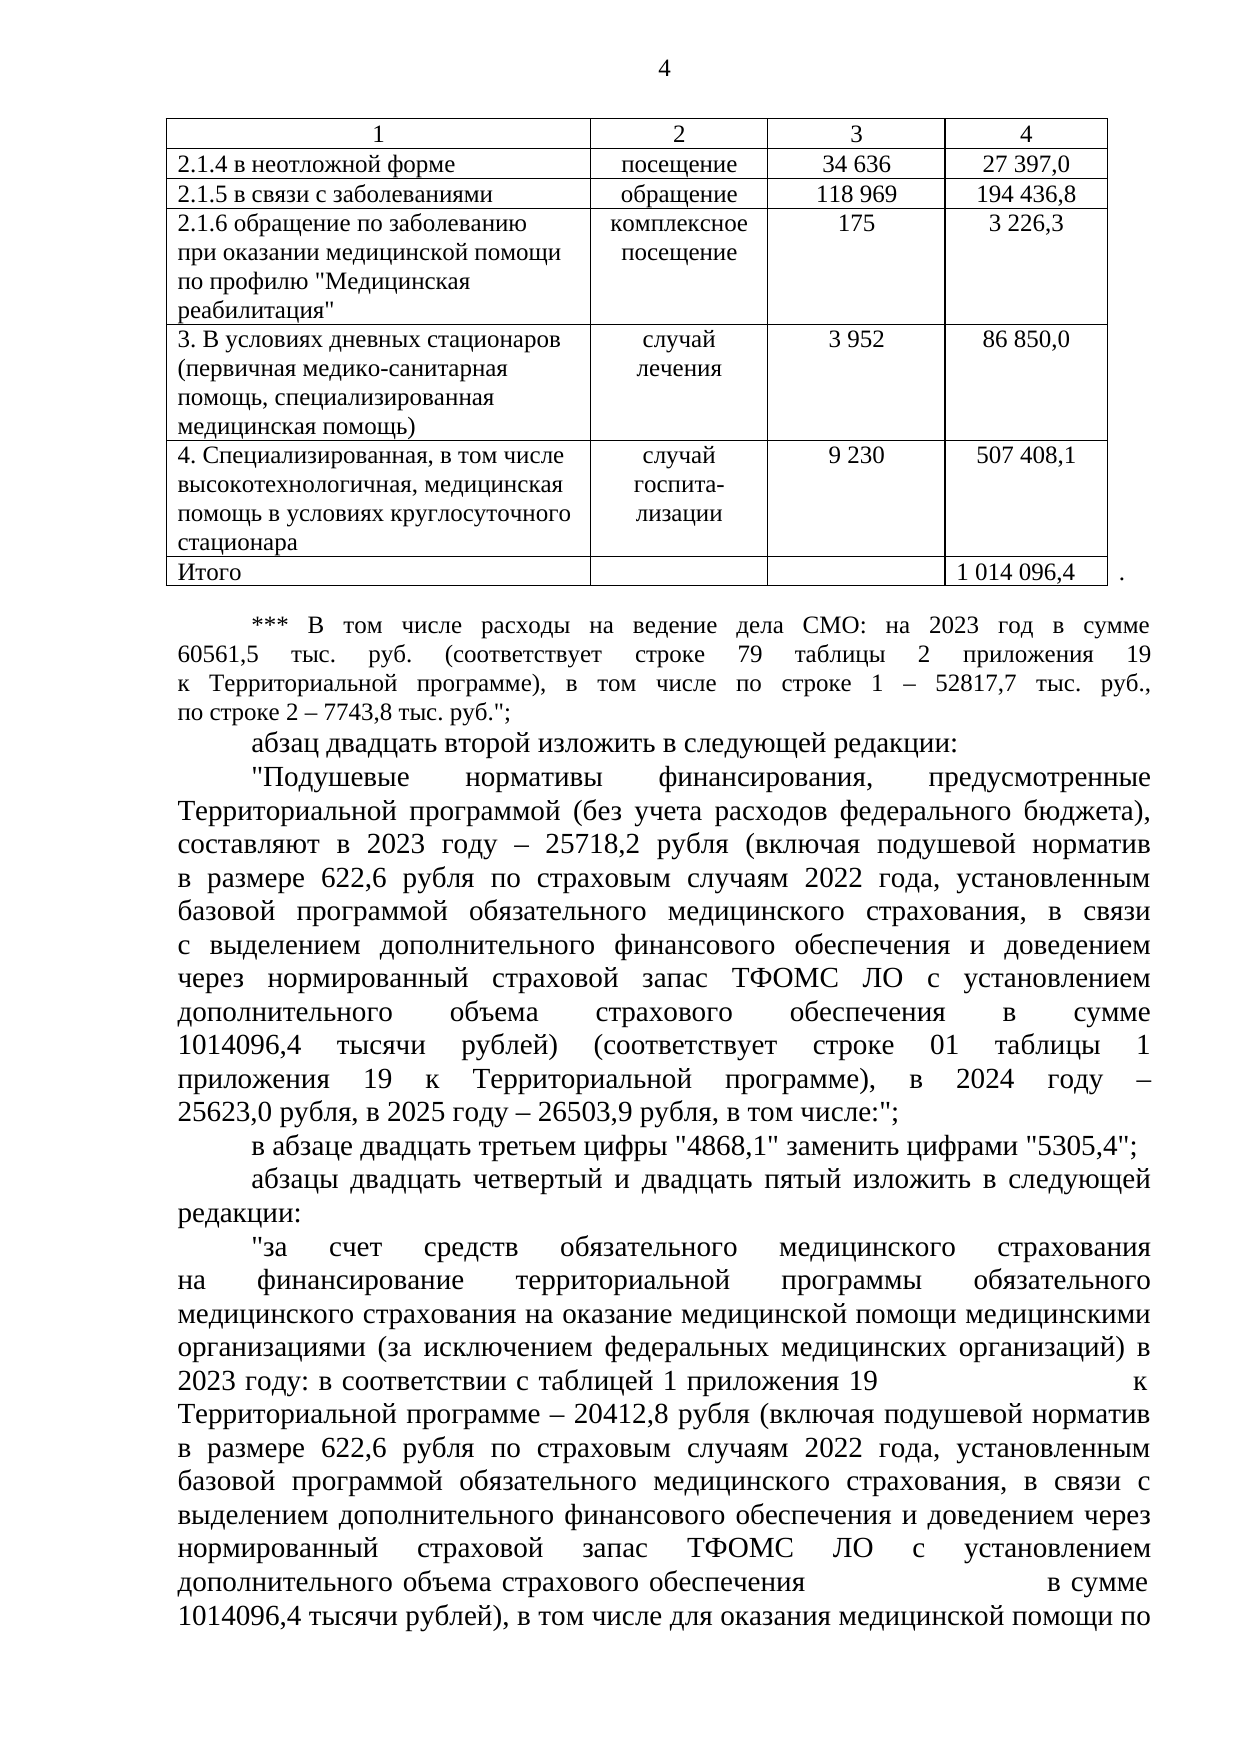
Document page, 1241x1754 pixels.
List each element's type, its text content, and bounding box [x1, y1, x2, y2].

table_cell 3. В условиях дневных стационаров (первичная медико-санитарная помощь, специализированная медицинская помощь) [167, 325, 590, 439]
table_cell посещение [591, 149, 767, 178]
table_cell Итого [167, 557, 590, 585]
table_cell [768, 557, 944, 585]
text *** В том числе расходы на ведение дела СМО: на 2023 год в сумме 60561,5 тыс. руб. (соответствует строке 79 таблицы 2 приложения 19 к Территориальной программе), в том числе по строке 1 – 52817,7 тыс. руб., по строке 2 – 7743,8 тыс. руб."; [177, 611, 1152, 726]
table_cell 34 636 [768, 149, 944, 178]
table_cell 194 436,8 [946, 179, 1107, 207]
text абзац двадцать второй изложить в следующей редакции: [177, 726, 1152, 759]
table_cell случай лечения [591, 325, 767, 439]
table_cell 86 850,0 [946, 325, 1107, 439]
table_cell 2.1.4 в неотложной форме [167, 149, 590, 178]
table_header 3 [768, 119, 944, 148]
table_header 4 [946, 119, 1107, 148]
table_cell комплексное посещение [591, 209, 767, 323]
table_cell . [1108, 556, 1147, 585]
table_cell 27 397,0 [946, 149, 1107, 178]
table_cell 3 952 [768, 325, 944, 439]
table_cell 4. Специализированная, в том числе высокотехнологичная, медицинская помощь в условиях круглосуточного стационара [167, 441, 590, 556]
table_cell 2.1.5 в связи с заболеваниями [167, 179, 590, 207]
table_header 1 [167, 119, 590, 148]
table_cell 507 408,1 [946, 441, 1107, 556]
table_cell [591, 557, 767, 585]
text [177, 1229, 1152, 1631]
table_cell 2.1.6 обращение по заболеванию при оказании медицинской помощи по профилю "Медицинская реабилитация" [167, 209, 590, 323]
table_cell обращение [591, 179, 767, 207]
text абзацы двадцать четвертый и двадцать пятый изложить в следующей редакции: [177, 1162, 1152, 1229]
table_cell случай госпита-лизации [591, 441, 767, 556]
table_cell 175 [768, 209, 944, 323]
text "Подушевые нормативы финансирования, предусмотренные Территориальной программой (без учета расходов федерального бюджета), составляют в 2023 году – 25718,2 рубля (включая подушевой норматив в размере 622,6 рубля по страховым случаям 2022 года, установленным базовой программой обязательного медицинского страхования, в связи с выделением дополнительного финансового обеспечения и доведением через нормированный страховой запас ТФОМС ЛО с установлением дополнительного объема страхового обеспечения в сумме 1014096,4 тысячи рублей) (соответствует строке 01 таблицы 1 приложения 19 к Территориальной программе), в 2024 году – 25623,0 рубля, в 2025 году – 26503,9 рубля, в том числе:"; [177, 759, 1152, 1128]
table_header 2 [591, 119, 767, 148]
table_cell 118 969 [768, 179, 944, 207]
table_cell 1 014 096,4 [946, 557, 1107, 585]
table_cell 9 230 [768, 441, 944, 556]
text в абзаце двадцать третьем цифры "4868,1" заменить цифрами "5305,4"; [177, 1128, 1152, 1162]
table_cell 3 226,3 [946, 209, 1107, 323]
